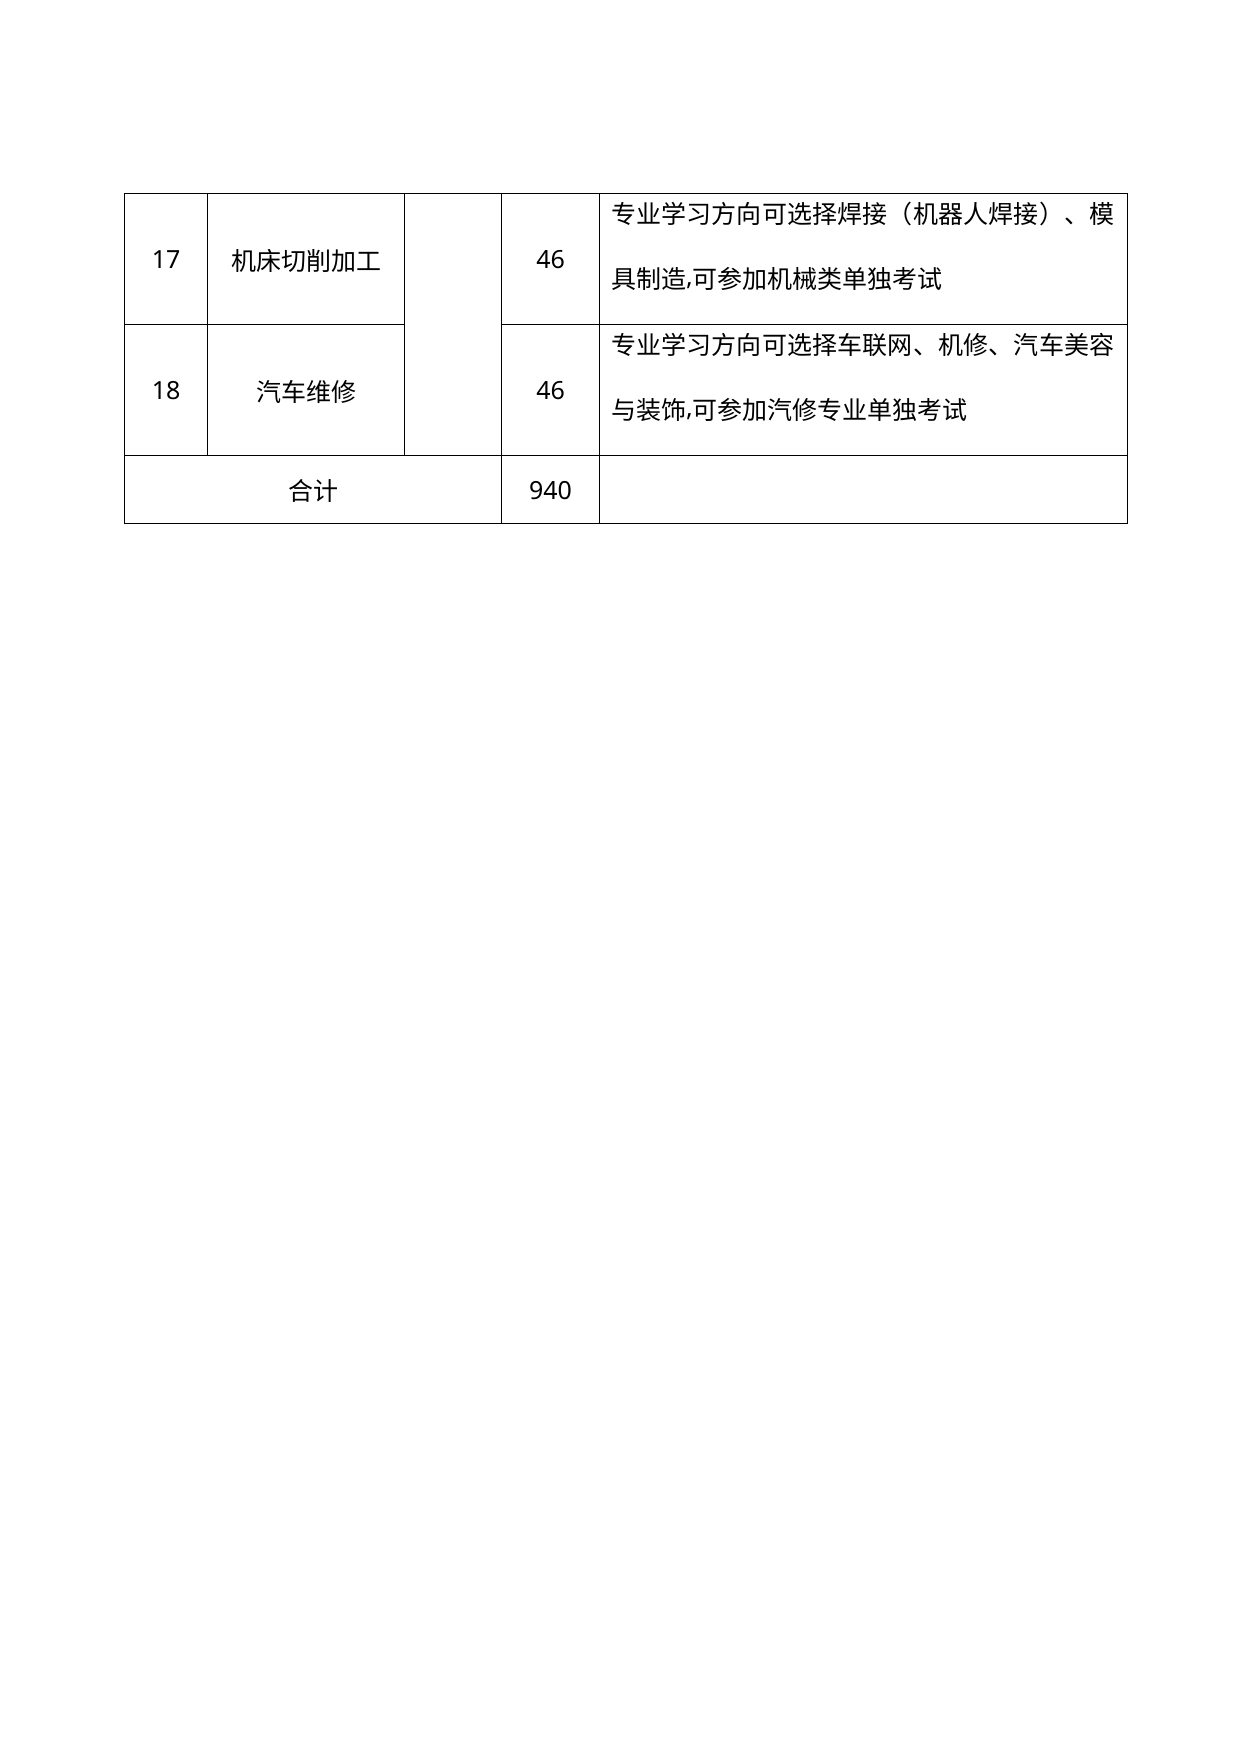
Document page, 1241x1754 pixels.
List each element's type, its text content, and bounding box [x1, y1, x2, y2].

table_cell 合计 [125, 456, 501, 523]
table_cell 专业学习方向可选择车联网、机修、汽车美容与装饰,可参加汽修专业单独考试 [600, 325, 1127, 455]
table_cell 940 [502, 456, 599, 523]
table_cell [600, 456, 1127, 523]
table_cell 专业学习方向可选择焊接（机器人焊接）、模具制造,可参加机械类单独考试 [600, 194, 1127, 324]
table_cell 46 [502, 325, 599, 455]
table_cell 17 [125, 194, 207, 324]
table_cell 机床切削加工 [208, 194, 404, 324]
table_cell 汽车维修 [208, 325, 404, 455]
table_cell 18 [125, 325, 207, 455]
table_cell 46 [502, 194, 599, 324]
